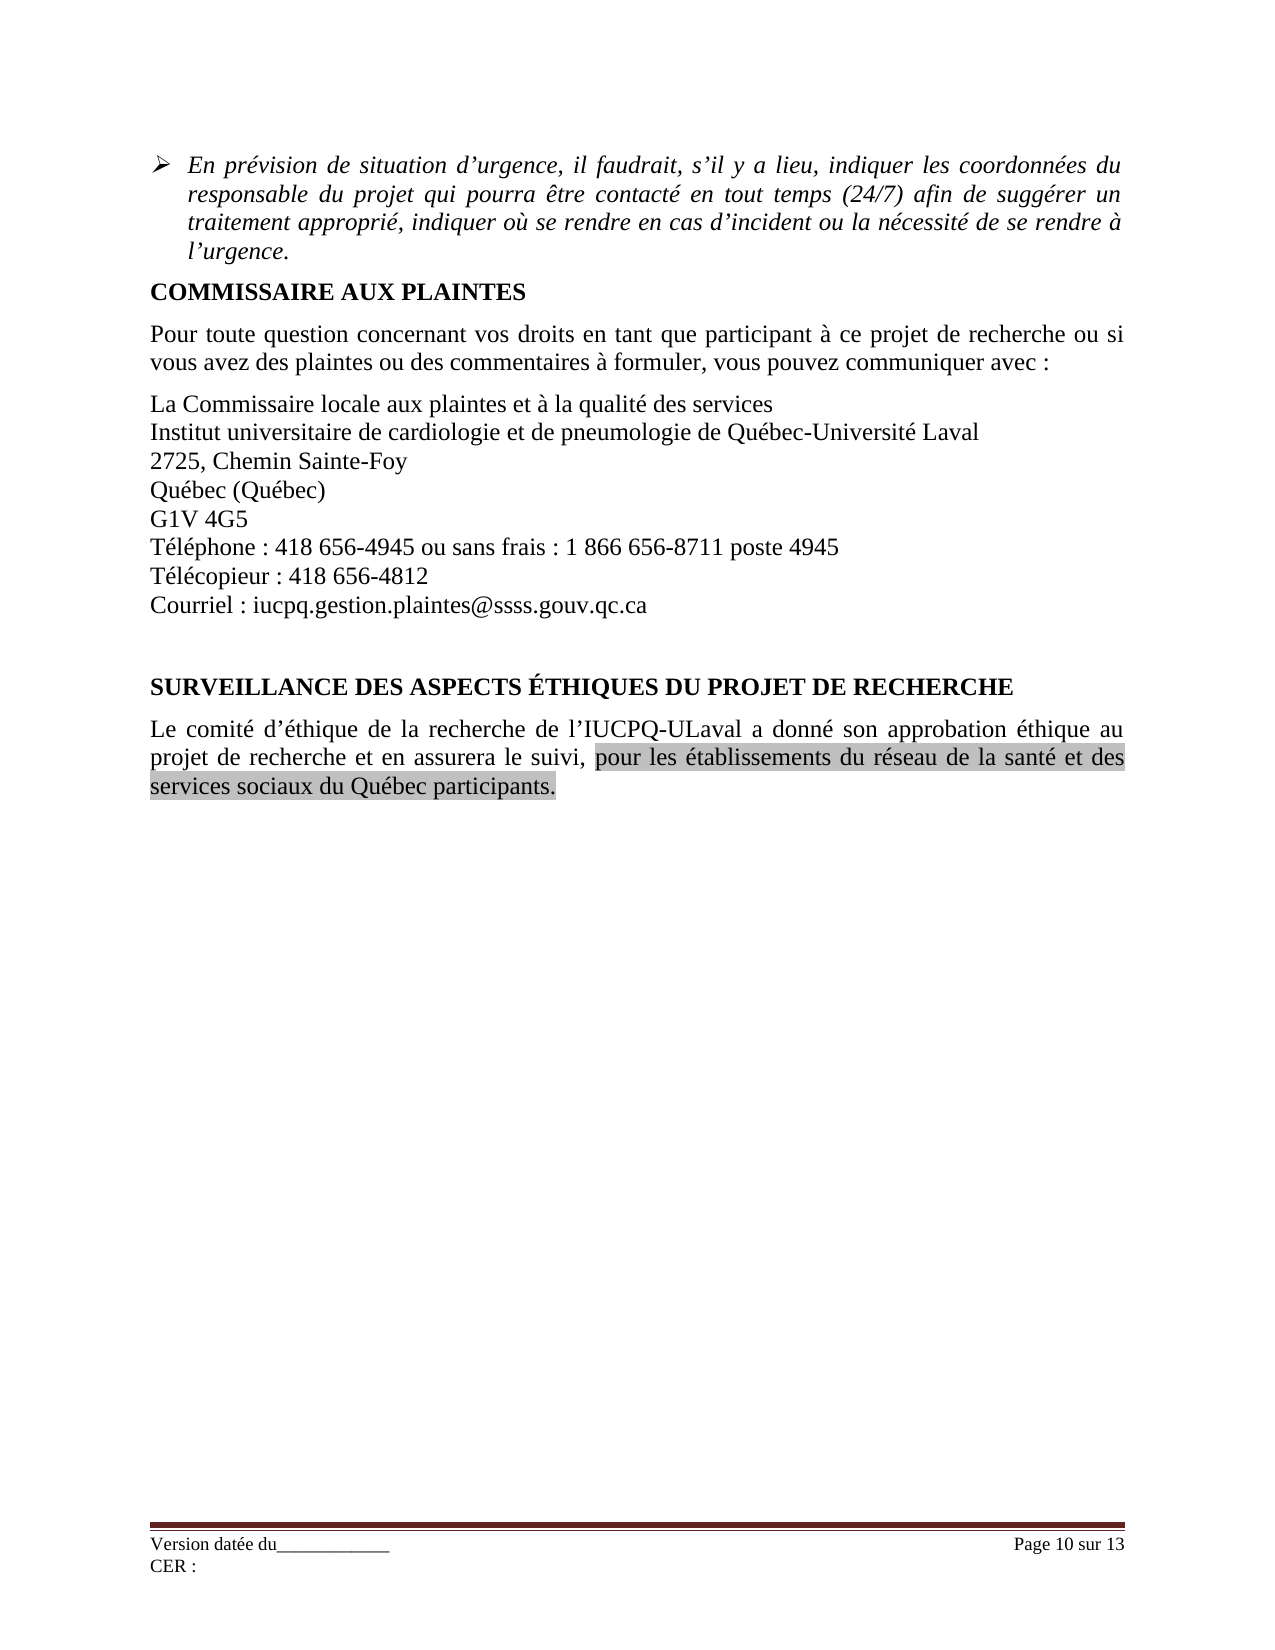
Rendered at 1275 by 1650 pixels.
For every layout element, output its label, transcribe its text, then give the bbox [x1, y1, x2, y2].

text Le comité d’éthique de la recherche de l’IUCPQ-ULaval a donné son approbation éthique au projet de recherche et en assurera le suivi, pour les établissements du réseau de la santé et des services sociaux du Québec participants. [150, 714, 1125, 800]
text La Commissaire locale aux plaintes et à la qualité des services Institut universitaire de cardiologie et de pneumologie de Québec-Université Laval 2725, Chemin Sainte-Foy Québec (Québec) G1V 4G5 Téléphone : 418 656-4945 ou sans frais : 1 866 656-8711 poste 4945 [150, 389, 1125, 561]
list En prévision de situation d’urnce, il faudrait, s’il y a lieu, indiquer les coordonnées du responsable du projet qui pourra être contacté en tout temps (24/7) afin de suggérer un traitement approprié, indiquer où se rendre en cas d’incident ou la nécessité de se rendre à l’urgence. [150, 150, 1125, 265]
text SURVEILLANCE DES ASPECTS ÉTHIQUES DU PROJET DE RECHERCHE [150, 672, 1125, 701]
text COMMISSAIRE AUX PLAINTES [150, 277, 1125, 306]
text Télécopieur : 418 656-4812 [150, 561, 1125, 590]
text Pour toute question concernant vos droits en tant que participant à ce projet de recherche ou si vous avez des plaintes ou des commentaires à formuler, vous pouvez communiquer avec : [150, 319, 1125, 376]
text Courriel : iucpq.gestion.plaintes@ssss.gouv.qc.ca [150, 590, 1125, 619]
